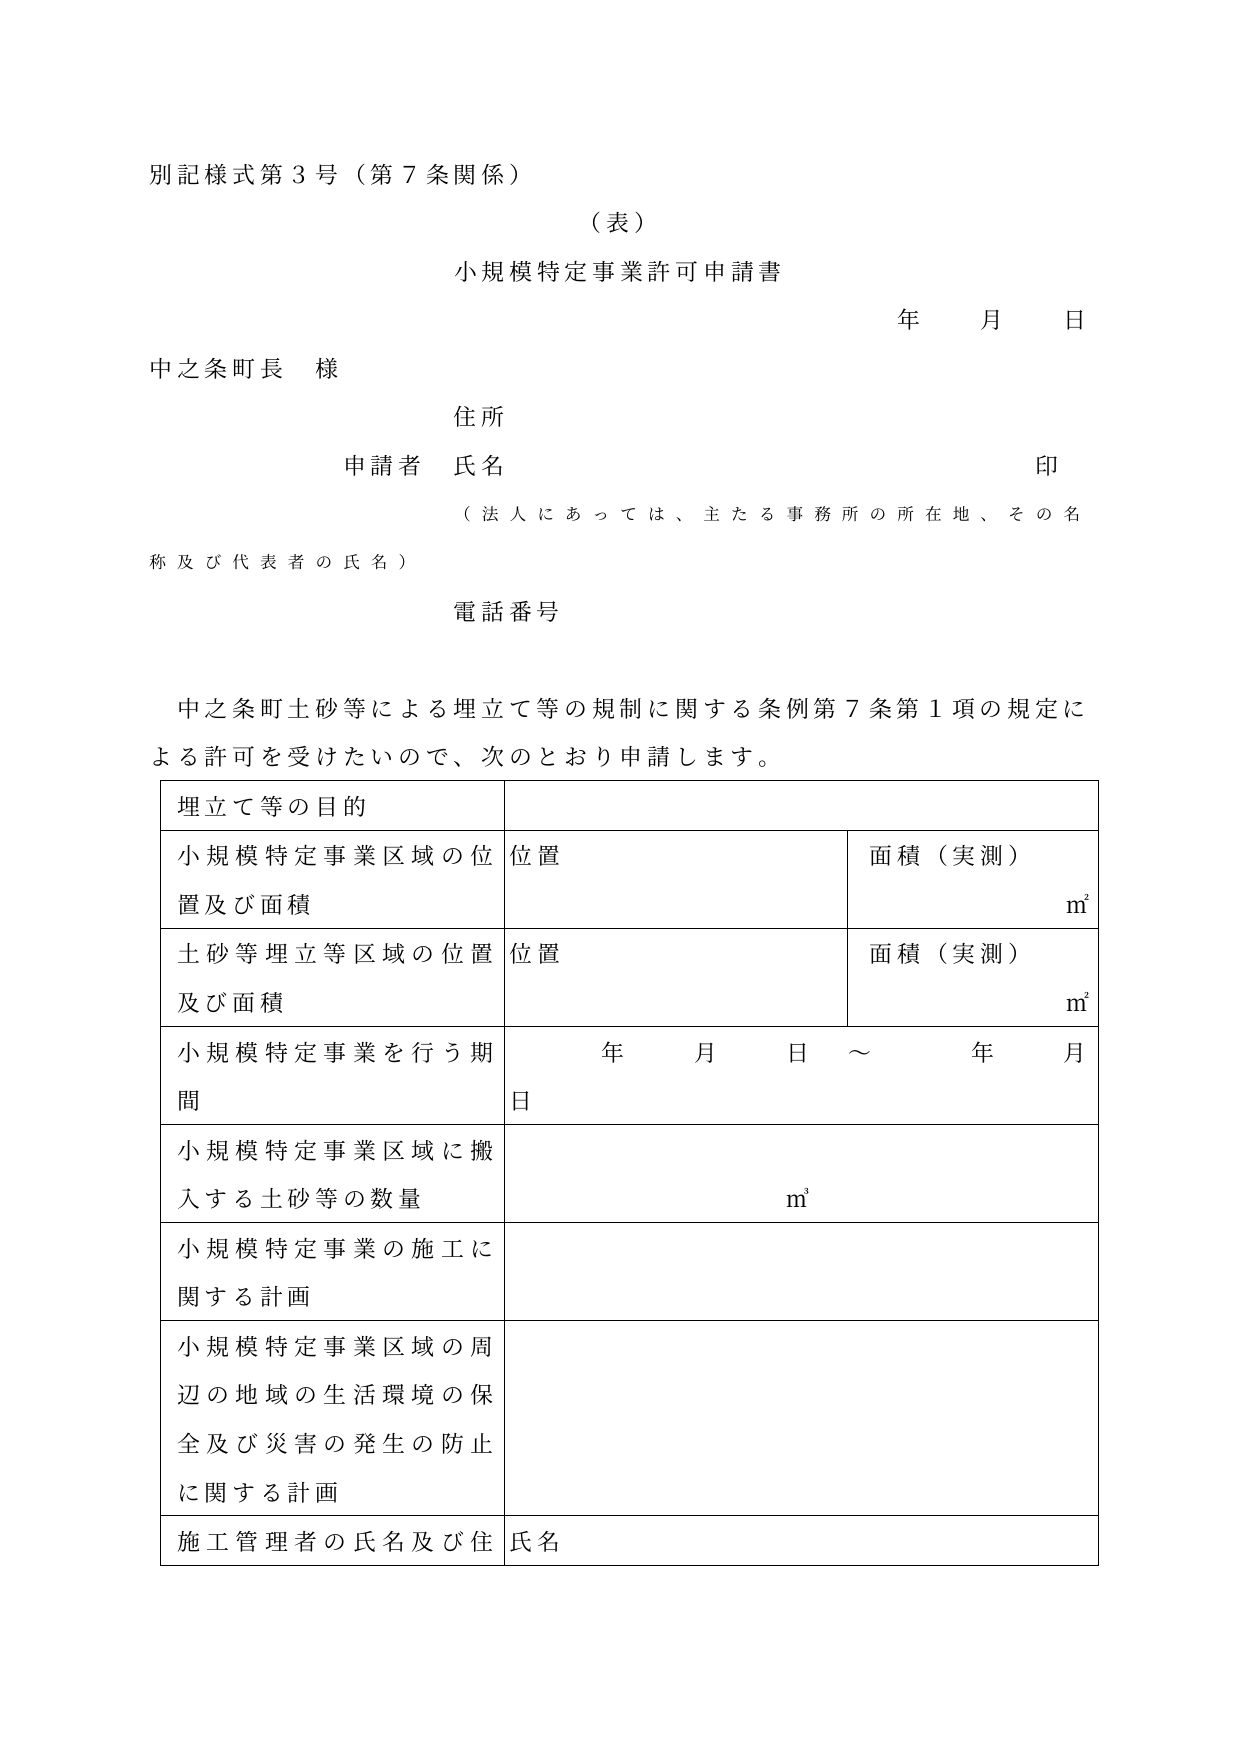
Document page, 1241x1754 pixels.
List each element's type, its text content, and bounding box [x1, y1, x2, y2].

table_cell 小規模特定事業区域の周辺の地域の生活環境の保全及び災害の発生の防止に関する計画 [161, 1321, 504, 1515]
table_cell 面積（実測） ㎡ [848, 831, 1098, 928]
table_cell 面積（実測） ㎡ [848, 929, 1098, 1026]
text 電話番号 [149, 586, 1091, 634]
table_cell 位置 [505, 929, 847, 1026]
text 申請者 氏名 印 [149, 440, 1091, 489]
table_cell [505, 1516, 1098, 1565]
table_cell 小規模特定事業の施工に関する計画 [161, 1223, 504, 1320]
text （法人にあっては、主たる事務所の所在地、その名称及び代表者の氏名） [149, 489, 1091, 586]
text 年 月 日 [149, 294, 1091, 343]
text （表） [149, 197, 1091, 246]
table_cell 小規模特定事業を行う期間 [161, 1027, 504, 1124]
table_header [505, 781, 1098, 829]
table_cell 小規模特定事業区域の位置及び面積 [161, 831, 504, 928]
table_header 埋立て等の目的 [161, 781, 504, 829]
table_cell ㎥ [505, 1125, 1098, 1222]
table_cell [505, 1321, 1098, 1515]
text 住所 [149, 392, 1091, 440]
text 小規模特定事業許可申請書 [149, 246, 1091, 294]
table_cell [505, 1223, 1098, 1320]
table_cell 小規模特定事業区域に搬入する土砂等の数量 [161, 1125, 504, 1222]
table_cell 年 月 日 ～ 年 月 日 [505, 1027, 1098, 1124]
text 別記様式第３号（第７条関係） [149, 149, 1091, 197]
text 中之条町長 様 [149, 343, 1091, 392]
table_cell 位置 [505, 831, 847, 928]
text 中之条町土砂等による埋立て等の規制に関する条例第７条第１項の規定による許可を受けたいので、次のとおり申請します。 [149, 683, 1091, 780]
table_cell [161, 1516, 504, 1565]
table_cell 土砂等埋立等区域の位置及び面積 [161, 929, 504, 1026]
